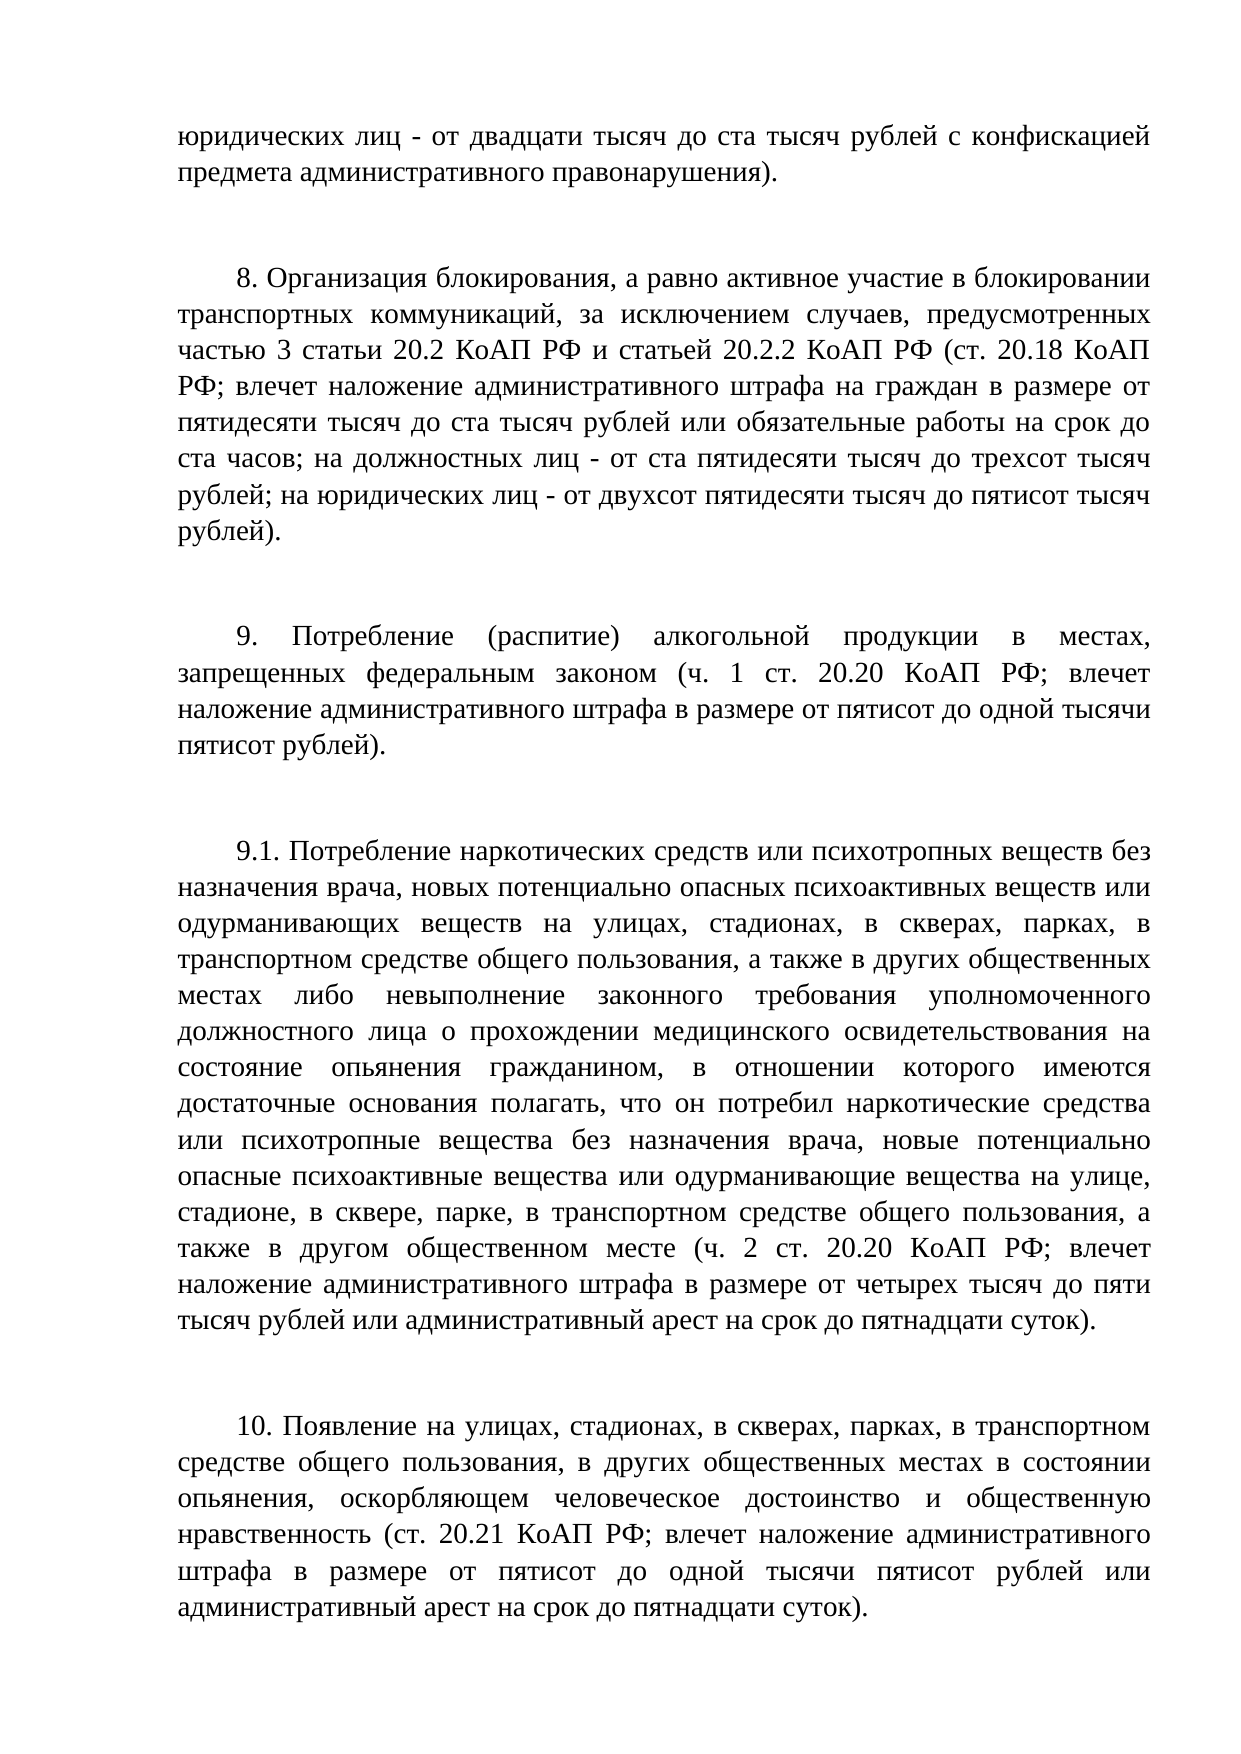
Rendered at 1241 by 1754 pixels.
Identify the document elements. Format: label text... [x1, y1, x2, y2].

text 9. Потребление (распитие) алкогольной продукции в местах, запрещенных федеральным законом (ч. 1 ст. 20.20 КоАП РФ; влечет наложение административного штрафа в размере от пятисот до одной тысячи пятисот рублей). [177, 618, 1152, 761]
text 10. Появление на улицах, стадионах, в скверах, парках, в транспортном средстве общего пользования, в других общественных местах в состоянии опьянения, оскорбляющем человеческое достоинство и общественную нравственность (ст. 20.21 КоАП РФ; влечет наложение административного штрафа в размере от пятисот до одной тысячи пятисот рублей или административный арест на срок до пятнадцати суток). [177, 1408, 1152, 1622]
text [177, 118, 1152, 188]
text 8. Организация блокирования, а равно активное участие в блокировании транспортных коммуникаций, за исключением случаев, предусмотренных частью 3 статьи 20.2 КоАП РФ и статьей 20.2.2 КоАП РФ (ст. 20.18 КоАП РФ; влечет наложение административного штрафа на граждан в размере от пятидесяти тысяч до ста тысяч рублей или обязательные работы на срок до ста часов; на должностных лиц - от ста пятидесяти тысяч до трехсот тысяч рублей; на юридических лиц - от двухсот пятидесяти тысяч до пятисот тысяч рублей). [177, 260, 1152, 546]
text 9.1. Потребление наркотических средств или психотропных веществ без назначения врача, новых потенциально опасных психоактивных веществ или одурманивающих веществ на улицах, стадионах, в скверах, парках, в транспортном средстве общего пользования, а также в других общественных местах либо невыполнение законного требования уполномоченного должностного лица о прохождении медицинского освидетельствования на состояние опьянения гражданином, в отношении которого имеются достаточные основания полагать, что он потребил наркотические средства или психотропные вещества без назначения врача, новые потенциально опасные психоактивные вещества или одурманивающие вещества на улице, стадионе, в сквере, парке, в транспортном средстве общего пользования, а также в другом общественном месте (ч. 2 ст. 20.20 КоАП РФ; влечет наложение административного штрафа в размере от четырех тысяч до пяти тысяч рублей или административный арест на срок до пятнадцати суток). [177, 833, 1152, 1336]
